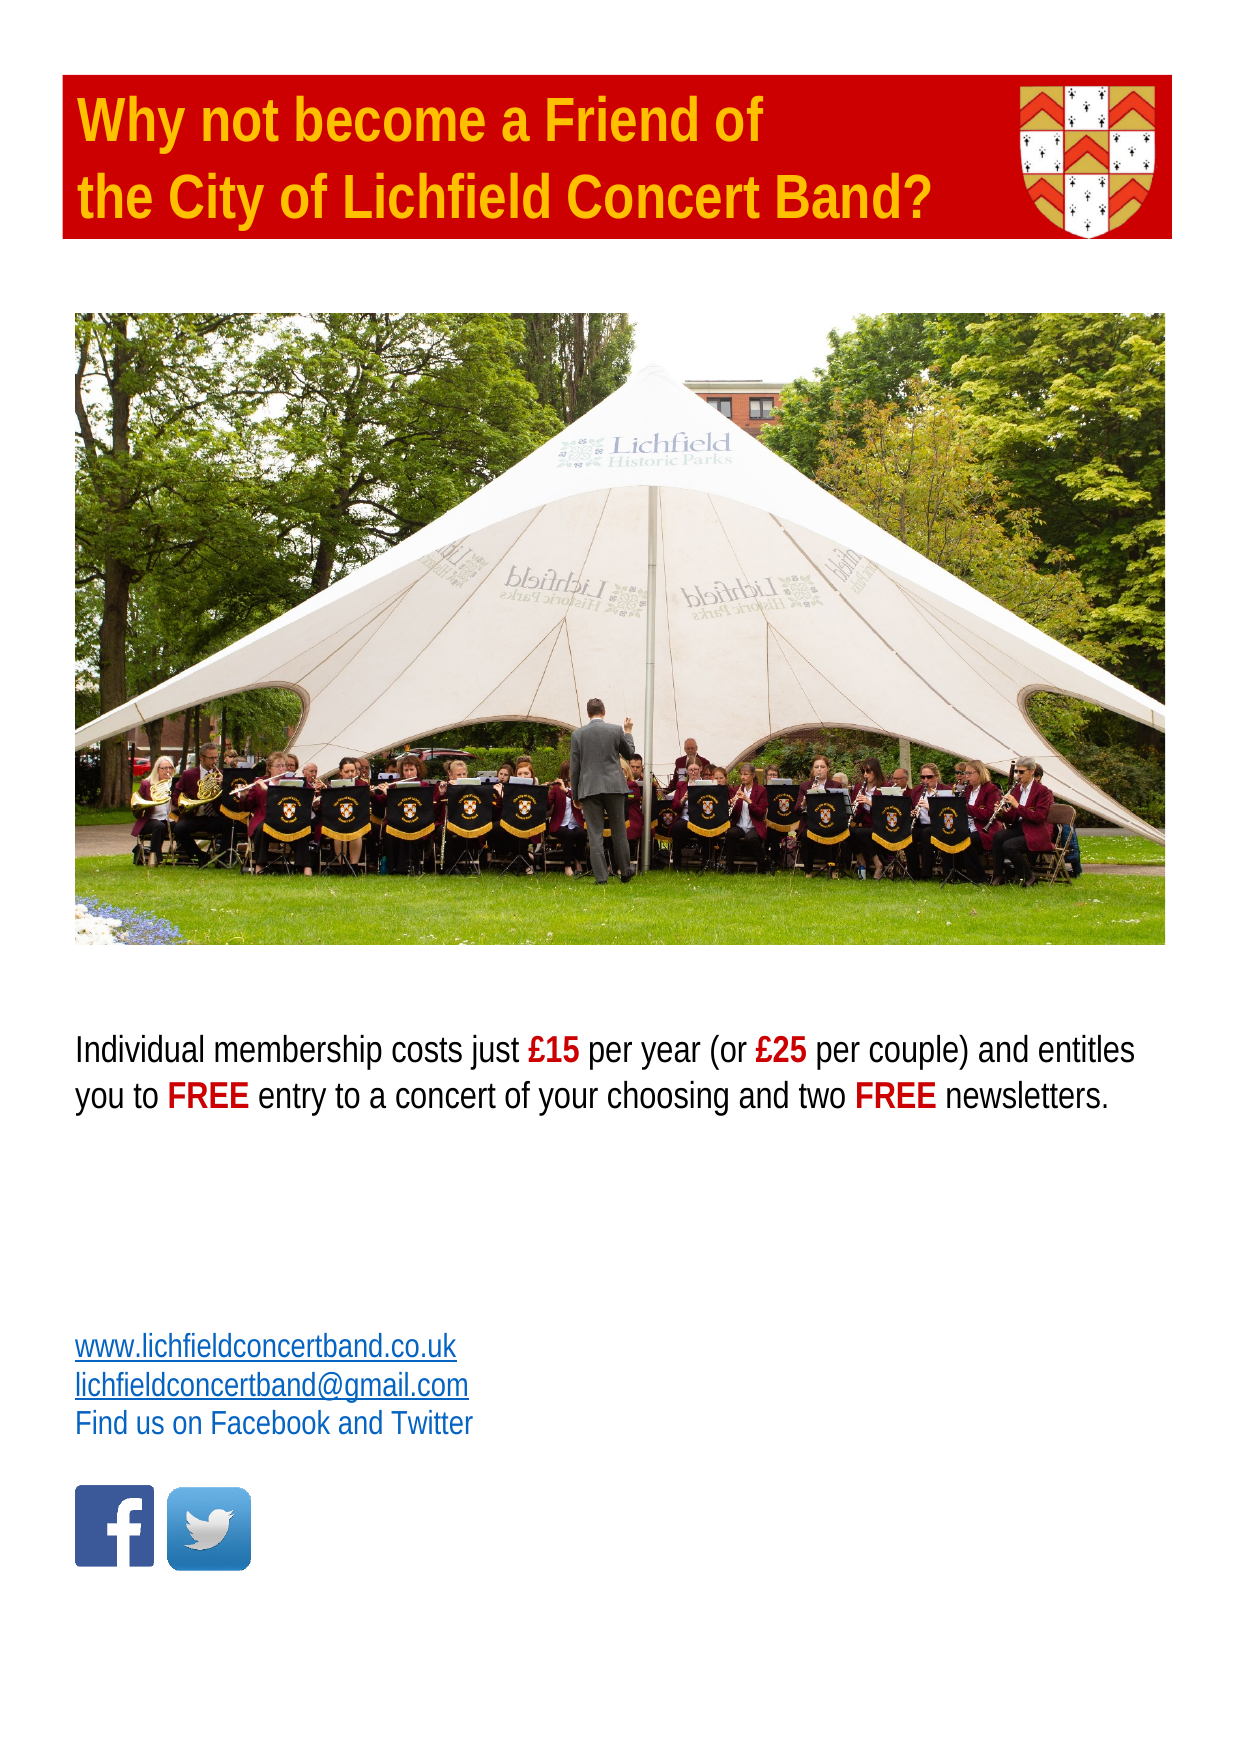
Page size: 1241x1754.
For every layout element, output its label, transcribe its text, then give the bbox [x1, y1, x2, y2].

text Individual membership costs just £15 per year (or £25 per couple) and entitles you to FREE entry to a concert of your choosing and two FREE newsletters. [75, 1027, 1165, 1117]
text www.lichfieldconcertband.co.uk [75, 1327, 1165, 1365]
picture [75, 313, 1166, 945]
picture [75, 1485, 154, 1566]
text Find us on Facebook and Twitter [75, 1403, 1165, 1441]
picture [167, 1487, 251, 1570]
text lichfieldconcertband@gmail.com [75, 1365, 1165, 1403]
picture [1000, 76, 1176, 247]
